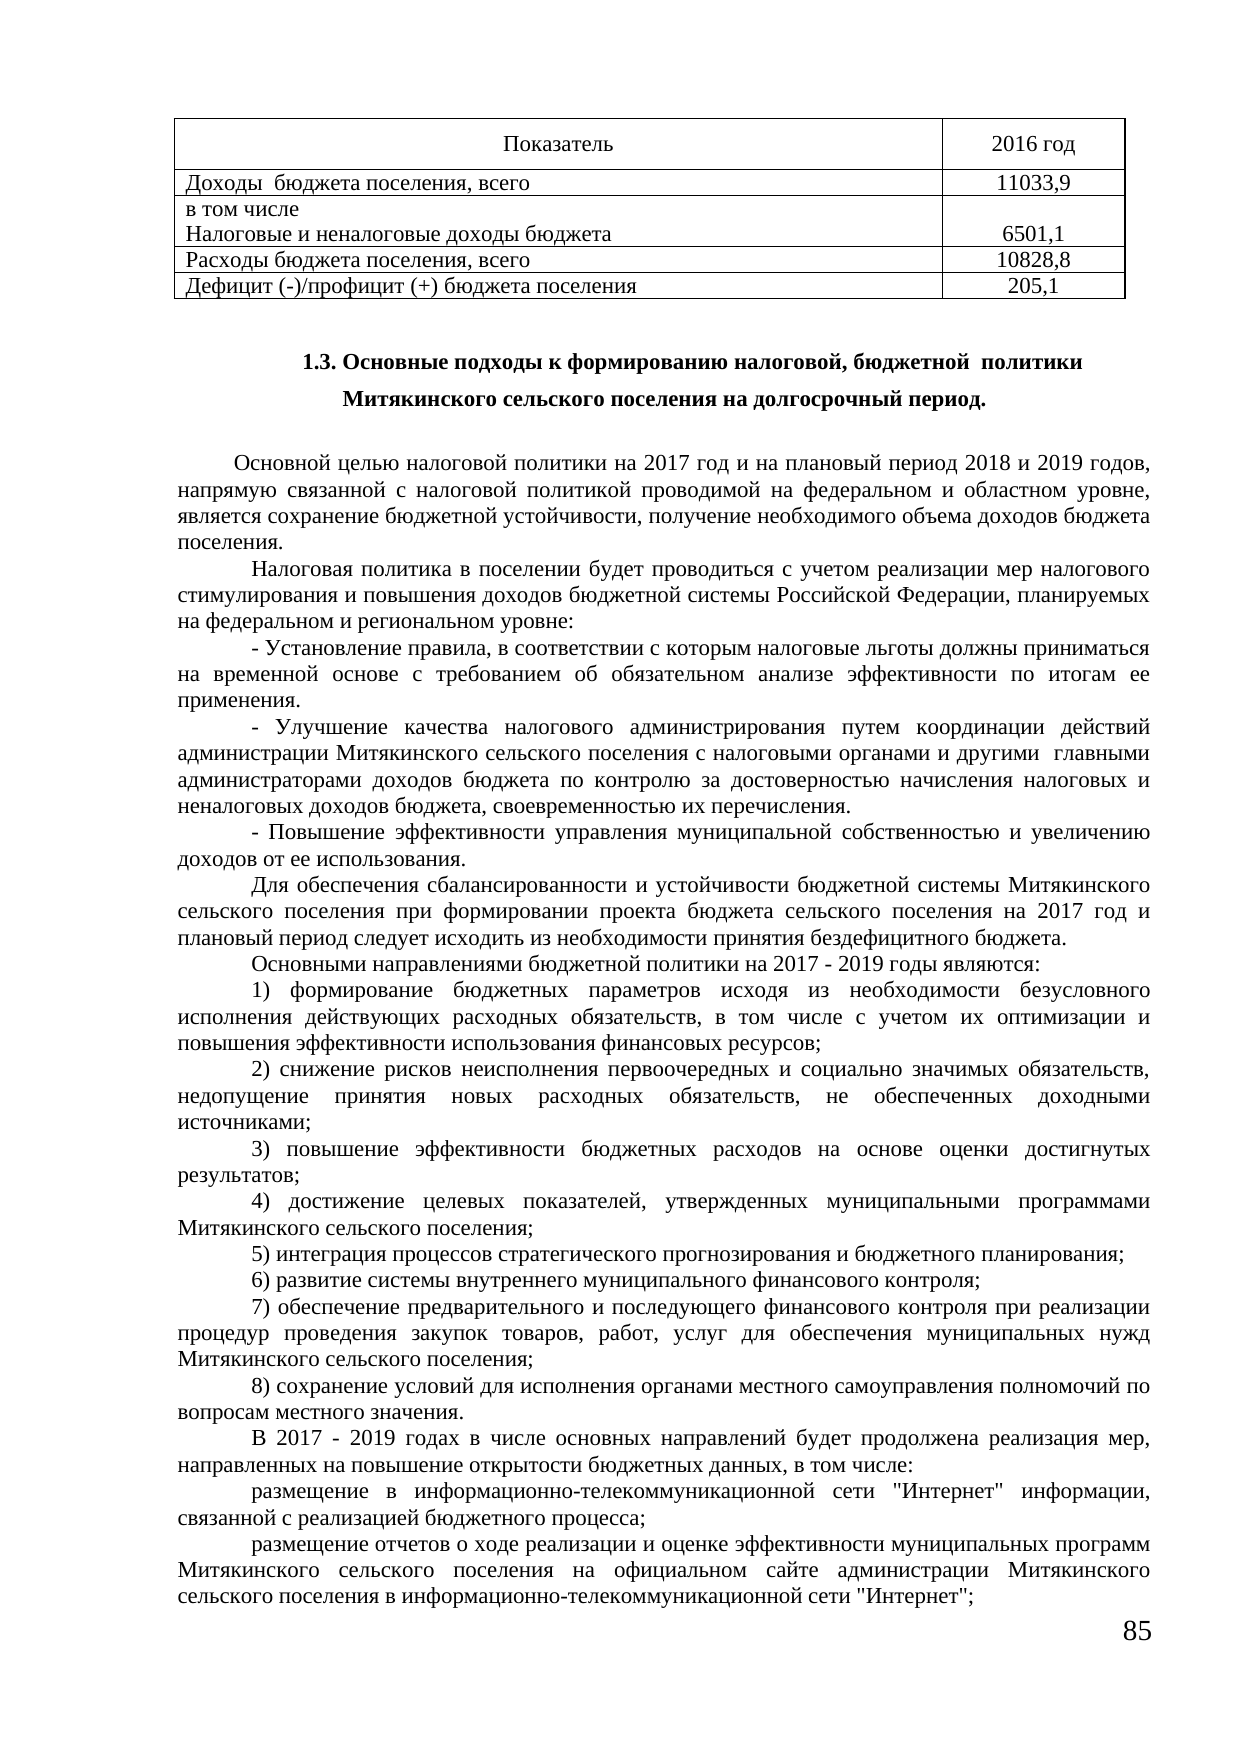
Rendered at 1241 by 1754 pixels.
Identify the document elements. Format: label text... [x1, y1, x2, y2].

text - Повышение эффективности управления муниципальной собственностью и увеличению доходов от ее использования. [177, 818, 1152, 871]
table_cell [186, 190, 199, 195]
text 7) обеспечение предварительного и последующего финансового контроля при реализации процедур проведения закупок товаров, работ, услуг для обеспечения муниципальных нужд Митякинского сельского поселения; [177, 1293, 1152, 1372]
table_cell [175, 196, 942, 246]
text размещение в информационно-телекоммуникационной сети "Интернет" информации, связанной с реализацией бюджетного процесса; [177, 1477, 1152, 1530]
text Налоговая политика в поселении будет проводиться с учетом реализации мер налогового стимулирования и повышения доходов бюджетной системы Российской Федерации, планируемых на федеральном и региональном уровне: [177, 555, 1152, 634]
text Основной целью налоговой политики на 2017 год и на плановый период 2018 и 2019 годов, напрямую связанной с налоговой политикой проводимой на федеральном и областном уровне, является сохранение бюджетной устойчивости, получение необходимого объема доходов бюджета поселения. [177, 449, 1152, 555]
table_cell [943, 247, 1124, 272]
text 2) снижение рисков неисполнения первоочередных и социально значимых обязательств, недопущение принятия новых расходных обязательств, не обеспеченных доходными источниками; [177, 1056, 1152, 1134]
text - Установление правила, в соответствии с которым налоговые льготы должны приниматься на временной основе с требованием об обязательном анализе эффективности по итогам ее применения. [177, 634, 1152, 713]
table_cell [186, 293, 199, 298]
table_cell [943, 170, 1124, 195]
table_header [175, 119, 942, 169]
text 4) достижение целевых показателей, утвержденных муниципальными программами Митякинского сельского поселения; [177, 1187, 1152, 1240]
text 5) интеграция процессов стратегического прогнозирования и бюджетного планирования; [177, 1240, 1152, 1266]
text 3) повышение эффективности бюджетных расходов на основе оценки достигнутых результатов; [177, 1134, 1152, 1187]
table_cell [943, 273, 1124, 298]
text 8) сохранение условий для исполнения органами местного самоуправления полномочий по вопросам местного значения. [177, 1372, 1152, 1424]
text В 2017 - 2019 годах в числе основных направлений будет продолжена реализация мер, направленных на повышение открытости бюджетных данных, в том числе: [177, 1424, 1152, 1477]
text Основными направлениями бюджетной политики на 2017 - 2019 годы являются: [177, 950, 1152, 976]
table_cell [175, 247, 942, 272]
text 6) развитие системы внутреннего муниципального финансового контроля; [177, 1266, 1152, 1293]
text 1) формирование бюджетных параметров исходя из необходимости безусловного исполнения действующих расходных обязательств, в том числе с учетом их оптимизации и повышения эффективности использования финансовых ресурсов; [177, 976, 1152, 1056]
text Для обеспечения сбалансированности и устойчивости бюджетной системы Митякинского сельского поселения при формировании проекта бюджета сельского поселения на 2017 год и плановый период следует исходить из необходимости принятия бездефицитного бюджета. [177, 871, 1152, 950]
text 1.3. Основные подходы к формированию налоговой, бюджетной политики Митякинского сельского поселения на долгосрочный период. [177, 337, 1152, 412]
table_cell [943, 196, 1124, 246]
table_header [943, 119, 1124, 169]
text - Улучшение качества налогового администрирования путем координации действий администрации Митякинского сельского поселения с налоговыми органами и другими главными администраторами доходов бюджета по контролю за достоверностью начисления налоговых и неналоговых доходов бюджета, своевременностью их перечисления. [177, 713, 1152, 818]
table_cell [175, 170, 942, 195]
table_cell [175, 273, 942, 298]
text размещение отчетов о ходе реализации и оценке эффективности муниципальных программ Митякинского сельского поселения на официальном сайте администрации Митякинского сельского поселения в информационно-телекоммуникационной сети "Интернет"; [177, 1530, 1152, 1609]
